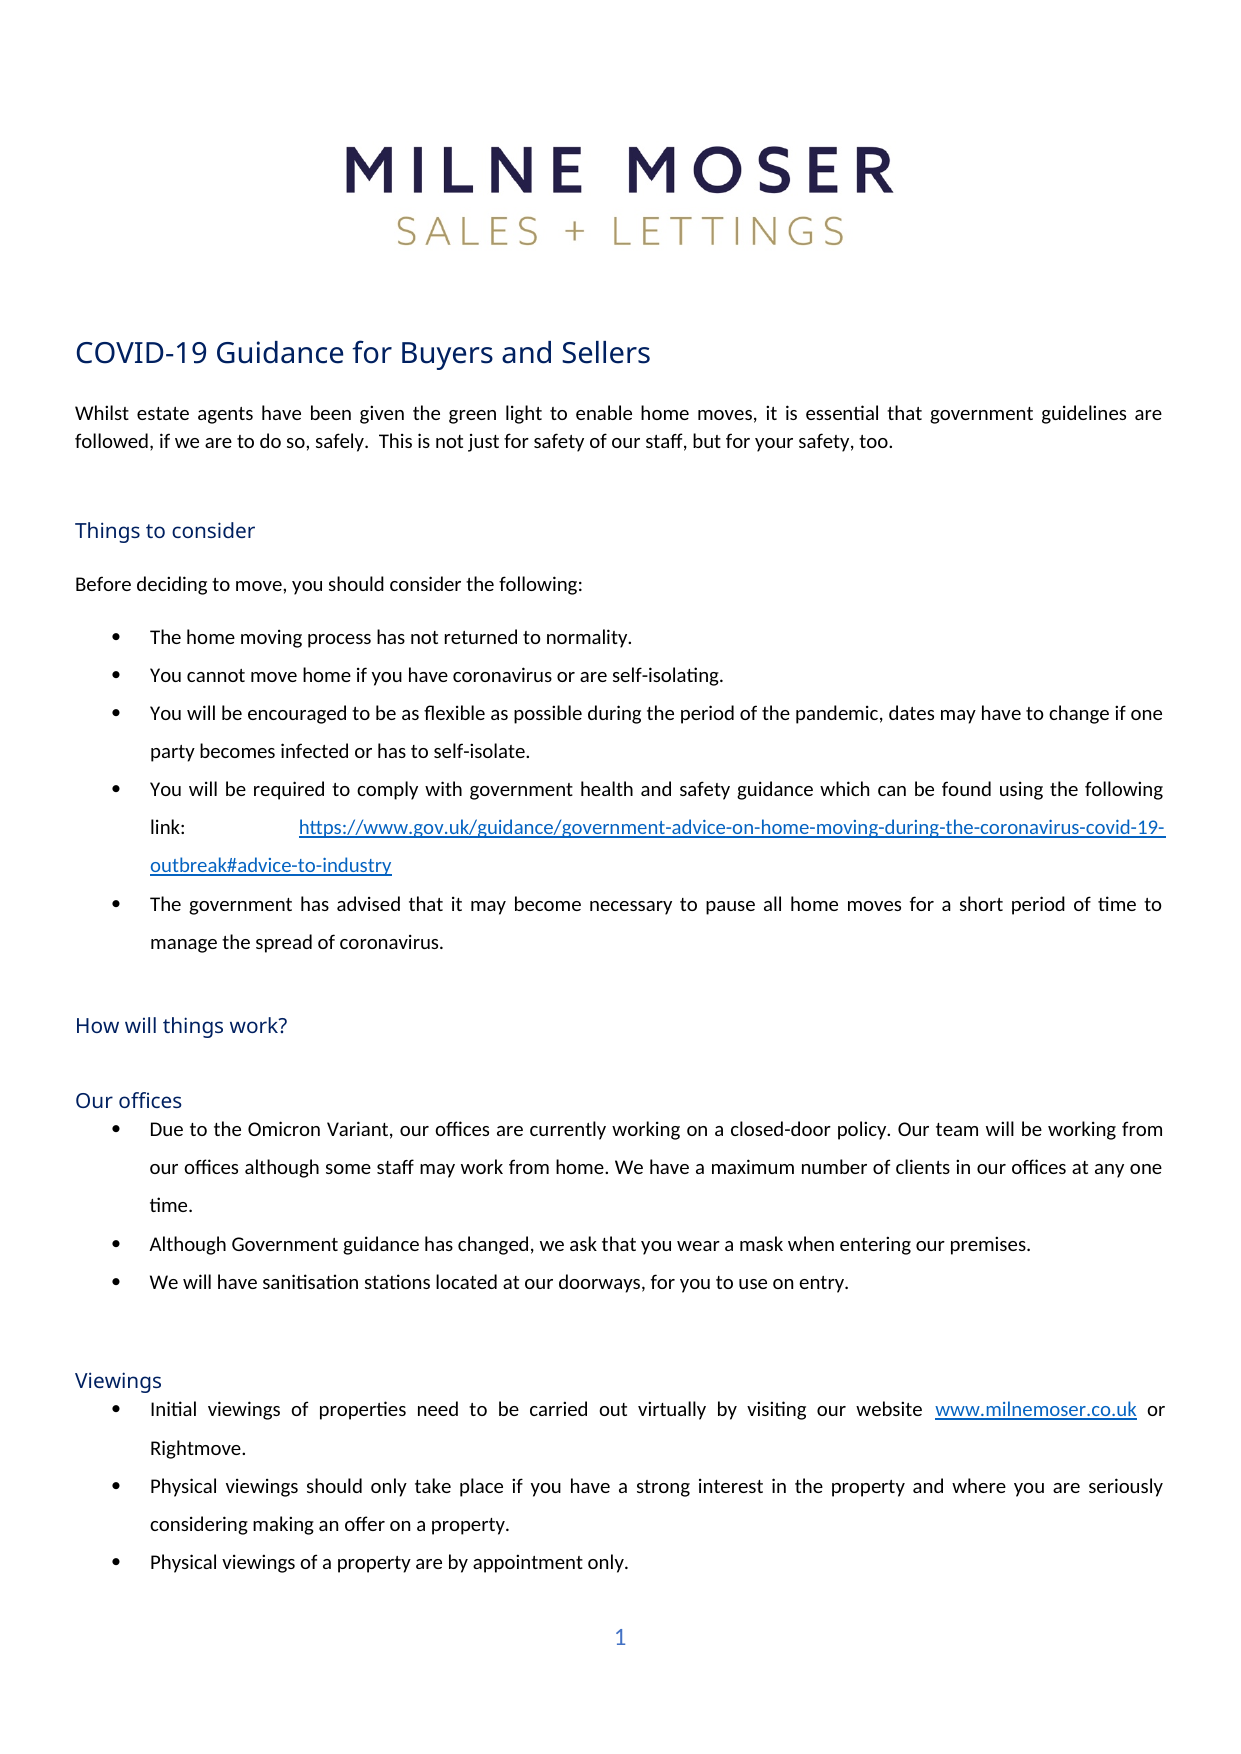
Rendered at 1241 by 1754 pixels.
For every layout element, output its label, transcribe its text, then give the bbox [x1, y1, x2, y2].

list You will be encouraged to be as flexible as possible during the period of the pandemic, dates may have to change if one party becomes infected or has to self-isolate. [112, 700, 1165, 764]
text Viewings [75, 1366, 1165, 1394]
text COVID-19 Guidance for Buyers and Sellers [75, 333, 1165, 372]
list Although Government guidance has changed, we ask that you wear a mask when entering our premises. [112, 1231, 1165, 1256]
text How will things work? [75, 1011, 1165, 1039]
list We will have sanitisation stations located at our doorways, for you to use on entry. [112, 1269, 1165, 1294]
list Physical viewings of a property are by appointment only. [112, 1549, 1165, 1574]
list The government has advised that it may become necessary to pause all home moves for a short period of time to manage the spread of coronavirus. [112, 891, 1165, 954]
list You cannot move home if you have coronavirus or are self-isolating. [112, 662, 1165, 687]
text Whilst estate agents have been given the green light to enable home moves, it is essential that government guidelines are followed, if we are to do so, safely. This is not just for safety of our staff, but for your safety, too. [75, 400, 1165, 453]
picture [274, 75, 966, 316]
list The home moving process has not returned to normality. [112, 624, 1165, 649]
list Due to the Omicron Variant, our offices are currently working on a closed-door policy. Our team will be working from our offices although some staff may work from home. We have a maximum number of clients in our offices at any one time. [112, 1116, 1165, 1218]
list You will be required to comply with government health and safety guidance which can be found using the following link: https://www.gov.uk/guidance/government-advice-on-home-moving-during-the-coronavirus-covid-19-outbreak#advice-to-industry [112, 776, 1165, 878]
text Before deciding to move, you should consider the following: [75, 572, 1165, 597]
text Things to consider [75, 516, 1165, 544]
text Our offices [75, 1086, 1165, 1114]
list Initial viewings of properties need to be carried out virtually by visiting our website www.milnemoser.co.uk or Rightmove. [112, 1397, 1165, 1460]
list Physical viewings should only take place if you have a strong interest in the property and where you are seriously considering making an offer on a property. [112, 1473, 1165, 1536]
